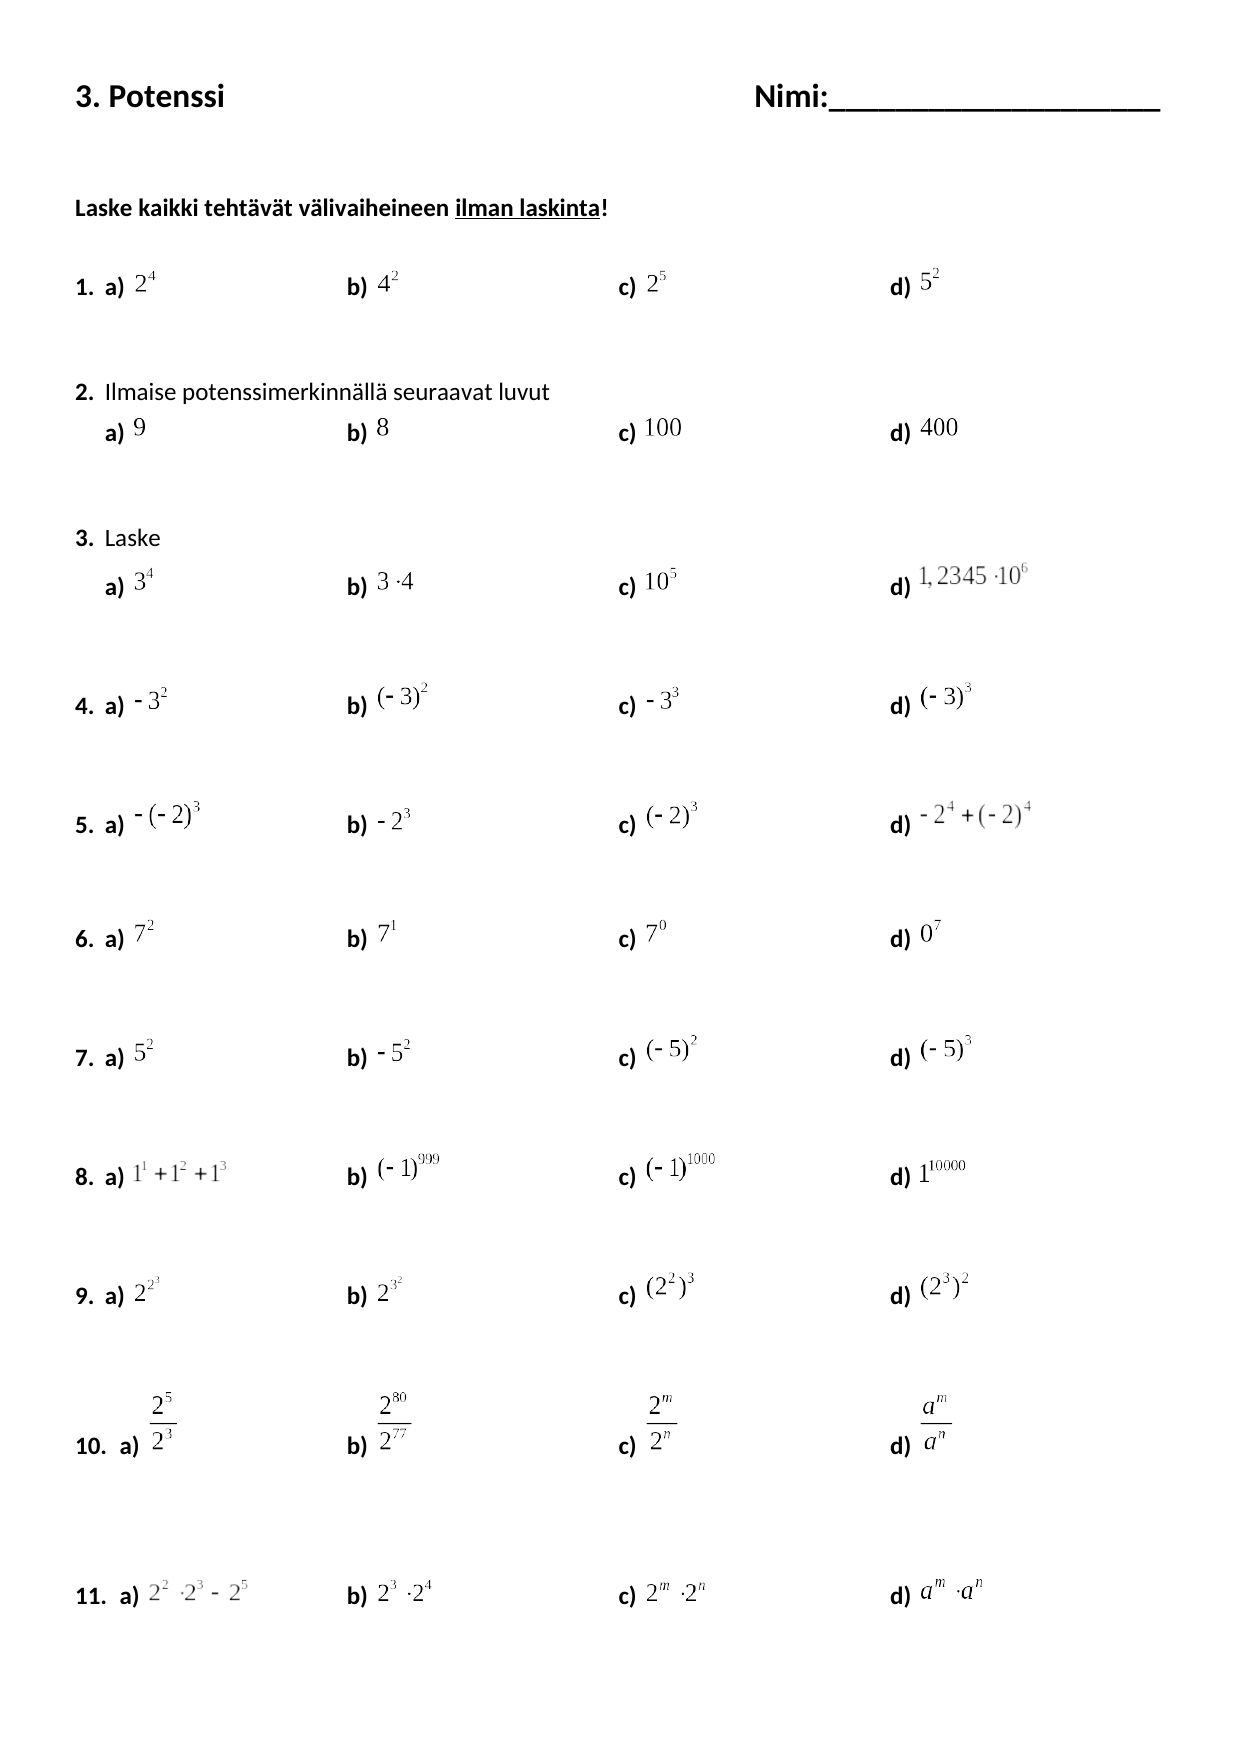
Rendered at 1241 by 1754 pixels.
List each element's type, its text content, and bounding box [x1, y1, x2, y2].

text Laske kaikki tehtävät välivaiheineen ilman laskinta! [75, 192, 1165, 222]
list Laske [75, 522, 1165, 552]
text 3. Potenssi Nimi:____________________ [75, 75, 1165, 116]
list a) b) c) d) [75, 262, 1165, 302]
list a) b) c) d) [75, 676, 1165, 720]
list a) b) c) d) [75, 1385, 1165, 1461]
list a) b) c) d) [75, 1266, 1165, 1311]
list a) b) c) d) [104, 557, 1165, 601]
text a) b) c) d) [104, 411, 1165, 447]
list a) b) c) d) [75, 795, 1165, 839]
list Ilmaise potenssimerkinnällä seuraavat luvut [75, 376, 1165, 407]
list a) b) c) d) [75, 1147, 1165, 1192]
list a) b) c) d) [75, 914, 1165, 954]
list a) b) c) d) [75, 1570, 1165, 1611]
list a) b) c) d) [75, 1028, 1165, 1073]
